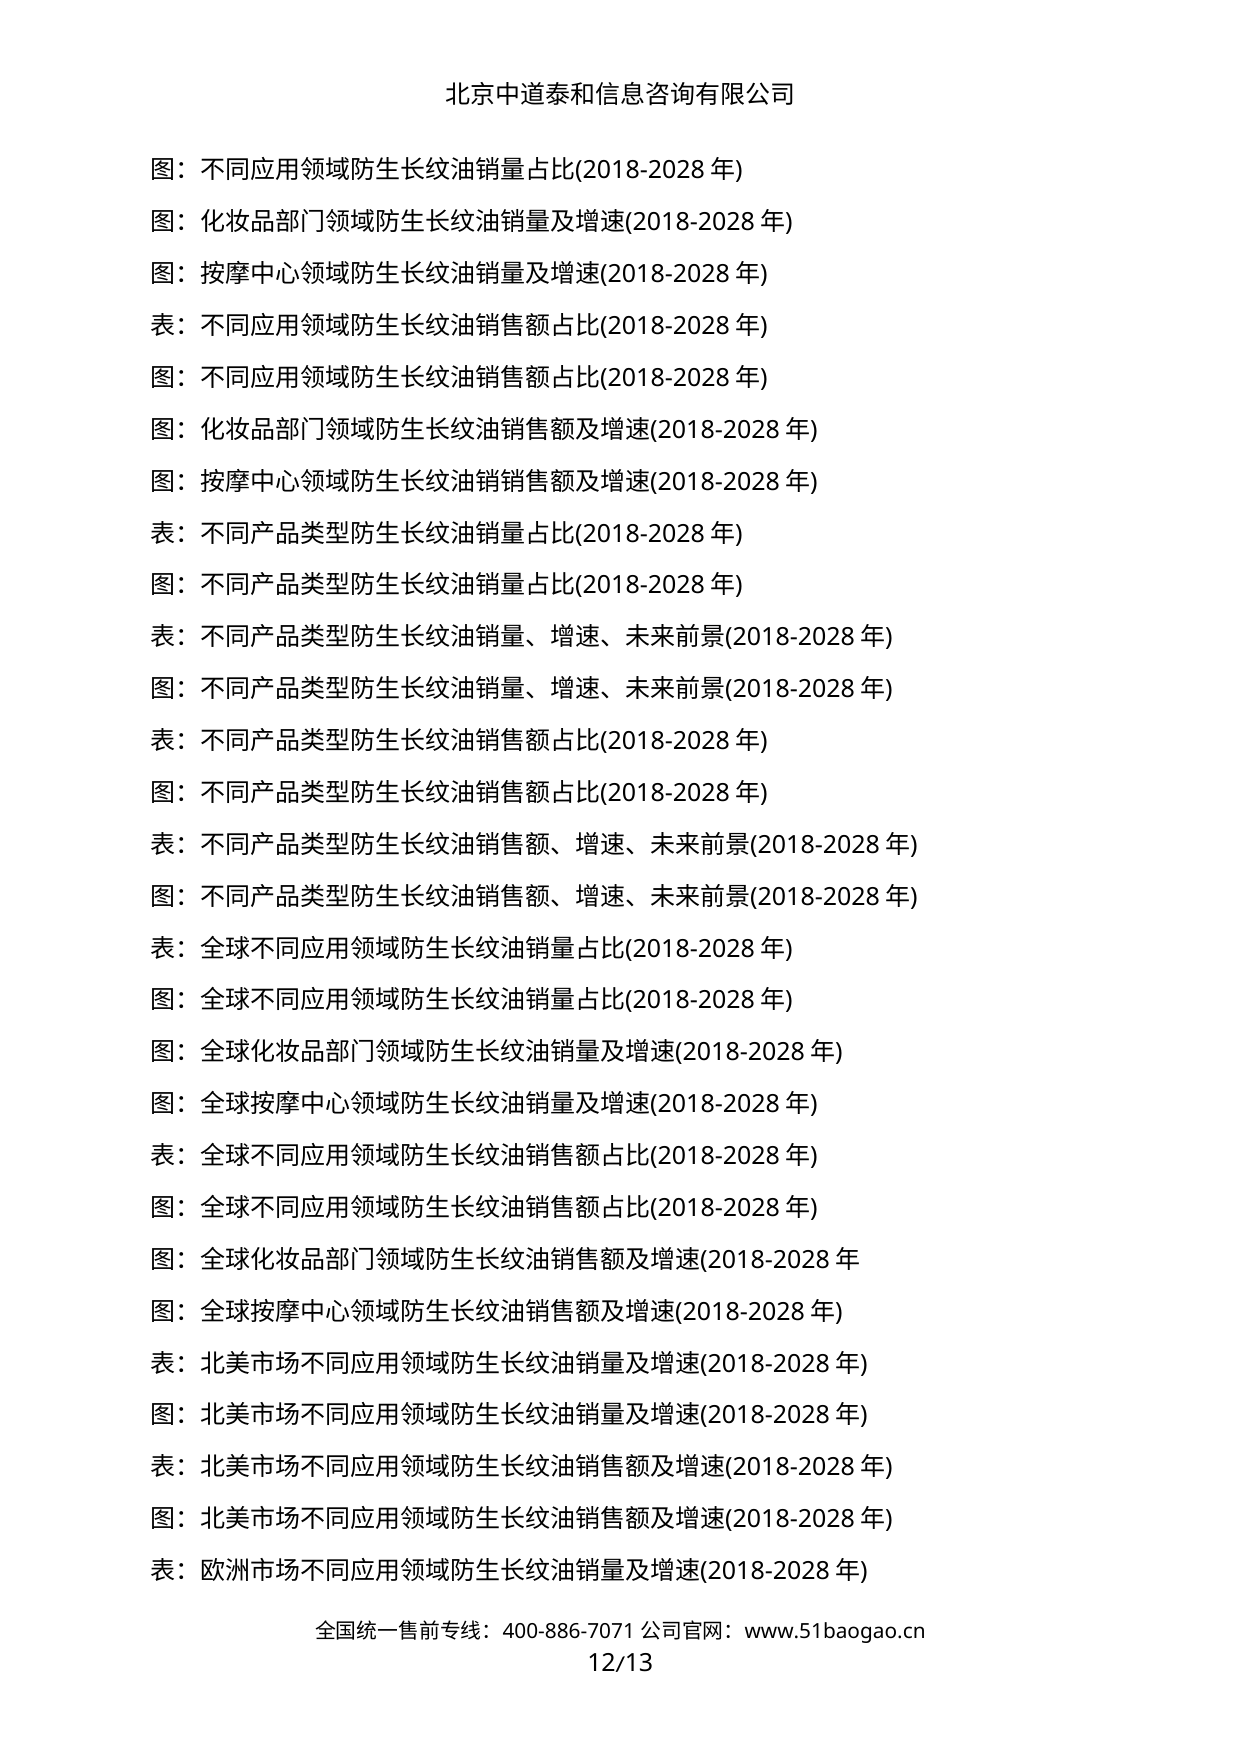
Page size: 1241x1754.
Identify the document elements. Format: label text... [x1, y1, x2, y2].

text 图：不同应用领域防生长纹油销量占比(2018-2028年) [150, 150, 1090, 186]
text 图：按摩中心领域防生长纹油销销售额及增速(2018-2028年) [150, 461, 1090, 497]
text 表：不同产品类型防生长纹油销售额占比(2018-2028年) [150, 721, 1090, 757]
text 表：不同产品类型防生长纹油销售额、增速、未来前景(2018-2028年) [150, 824, 1090, 861]
text 表：不同产品类型防生长纹油销量占比(2018-2028年) [150, 513, 1090, 549]
text 表：不同产品类型防生长纹油销量、增速、未来前景(2018-2028年) [150, 617, 1090, 653]
text 图：不同产品类型防生长纹油销量占比(2018-2028年) [150, 565, 1090, 601]
text 图：全球化妆品部门领域防生长纹油销量及增速(2018-2028年) [150, 1032, 1090, 1068]
text 图：全球按摩中心领域防生长纹油销量及增速(2018-2028年) [150, 1084, 1090, 1120]
text 图：北美市场不同应用领域防生长纹油销量及增速(2018-2028年) [150, 1395, 1090, 1431]
text 图：全球不同应用领域防生长纹油销量占比(2018-2028年) [150, 980, 1090, 1016]
text 图：全球不同应用领域防生长纹油销售额占比(2018-2028年) [150, 1187, 1090, 1224]
text 图：按摩中心领域防生长纹油销量及增速(2018-2028年) [150, 254, 1090, 290]
text 图：北美市场不同应用领域防生长纹油销售额及增速(2018-2028年) [150, 1499, 1090, 1535]
text 图：不同产品类型防生长纹油销售额、增速、未来前景(2018-2028年) [150, 876, 1090, 912]
text 图：化妆品部门领域防生长纹油销量及增速(2018-2028年) [150, 202, 1090, 238]
text 图：全球化妆品部门领域防生长纹油销售额及增速(2018-2028年 [150, 1239, 1090, 1276]
text 图：不同应用领域防生长纹油销售额占比(2018-2028年) [150, 357, 1090, 394]
text 表：欧洲市场不同应用领域防生长纹油销量及增速(2018-2028年) [150, 1551, 1090, 1587]
text 图：全球按摩中心领域防生长纹油销售额及增速(2018-2028年) [150, 1291, 1090, 1327]
text 图：不同产品类型防生长纹油销量、增速、未来前景(2018-2028年) [150, 669, 1090, 705]
text 表：不同应用领域防生长纹油销售额占比(2018-2028年) [150, 306, 1090, 342]
text 表：北美市场不同应用领域防生长纹油销量及增速(2018-2028年) [150, 1343, 1090, 1379]
text 表：全球不同应用领域防生长纹油销量占比(2018-2028年) [150, 928, 1090, 964]
text 表：全球不同应用领域防生长纹油销售额占比(2018-2028年) [150, 1136, 1090, 1172]
text 表：北美市场不同应用领域防生长纹油销售额及增速(2018-2028年) [150, 1447, 1090, 1483]
text 图：化妆品部门领域防生长纹油销售额及增速(2018-2028年) [150, 409, 1090, 446]
text 图：不同产品类型防生长纹油销售额占比(2018-2028年) [150, 772, 1090, 809]
